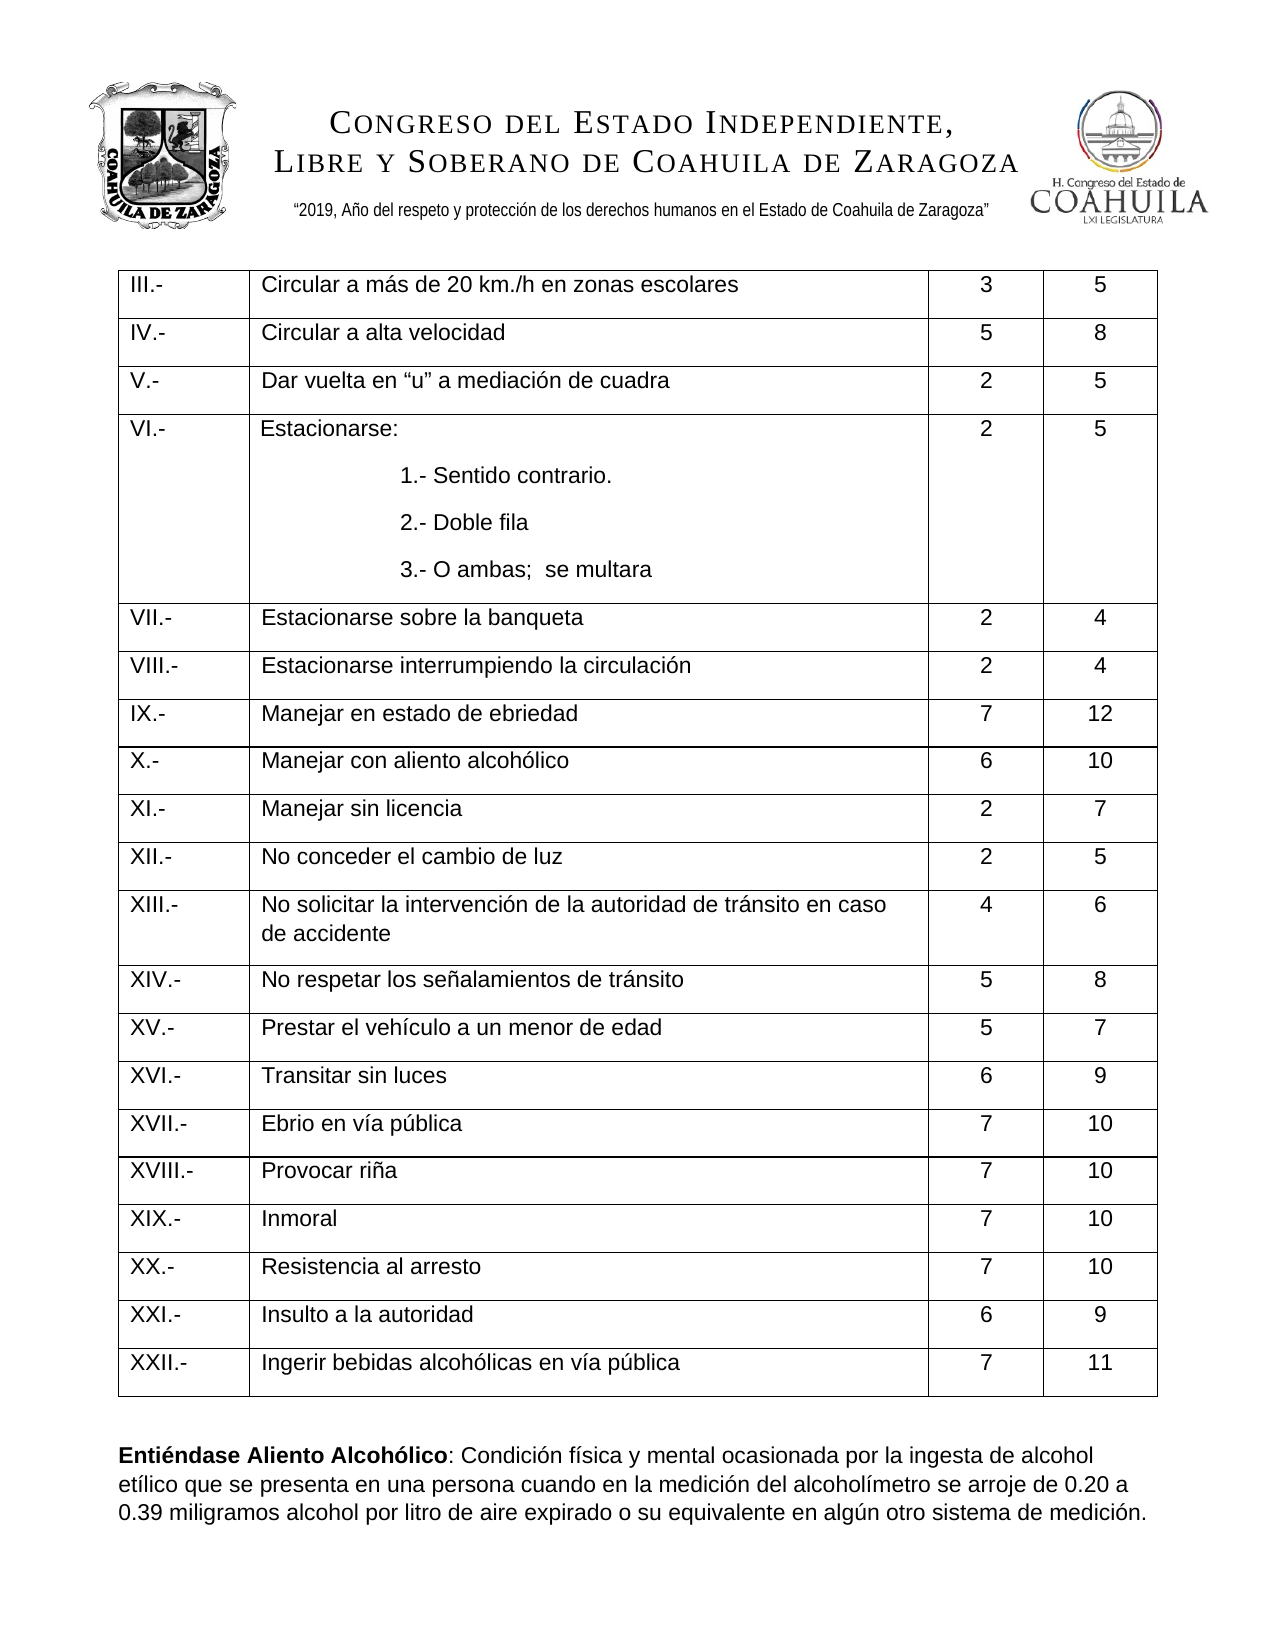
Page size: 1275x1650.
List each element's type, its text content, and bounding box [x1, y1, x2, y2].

table_cell 7 [929, 1158, 1043, 1204]
table_cell Inmoral [250, 1205, 928, 1252]
table_cell Prestar el vehículo a un menor de edad [250, 1014, 928, 1061]
table_cell 4 [1044, 652, 1157, 698]
table_cell Transitar sin luces [250, 1062, 928, 1108]
table_cell 2 [929, 795, 1043, 842]
table_cell Insulto a la autoridad [250, 1301, 928, 1348]
table_cell 5 [1044, 415, 1157, 603]
table_cell XIX.- [119, 1205, 249, 1252]
table_cell 6 [929, 1062, 1043, 1108]
table_cell No respetar los señalamientos de tránsito [250, 966, 928, 1013]
table_cell 3 [929, 271, 1043, 318]
table_cell 2 [929, 604, 1043, 651]
table_cell 4 [929, 891, 1043, 965]
table_cell 5 [1044, 367, 1157, 414]
table_cell Ebrio en vía pública [250, 1110, 928, 1156]
table_cell 10 [1044, 1158, 1157, 1204]
table_cell 5 [1044, 843, 1157, 890]
table_cell 11 [1044, 1349, 1157, 1396]
table_cell 7 [929, 700, 1043, 746]
table_cell 10 [1044, 1110, 1157, 1156]
table_cell XII.- [119, 843, 249, 890]
table_cell 10 [1044, 748, 1157, 794]
table_cell VI.- [119, 415, 249, 603]
table_cell Manejar sin licencia [250, 795, 928, 842]
table_cell X.- [119, 748, 249, 794]
table_cell 10 [1044, 1205, 1157, 1252]
table_cell 7 [929, 1253, 1043, 1300]
table_cell Manejar con aliento alcohólico [250, 748, 928, 794]
table_cell VIII.- [119, 652, 249, 698]
table_cell XVI.- [119, 1062, 249, 1108]
table_cell XVII.- [119, 1110, 249, 1156]
table_cell No conceder el cambio de luz [250, 843, 928, 890]
table_cell IV.- [119, 319, 249, 366]
table_cell XI.- [119, 795, 249, 842]
picture [1020, 85, 1214, 229]
table_cell Ingerir bebidas alcohólicas en vía pública [250, 1349, 928, 1396]
table_cell 7 [929, 1205, 1043, 1252]
table_cell XVIII.- [119, 1158, 249, 1204]
table_cell XIV.- [119, 966, 249, 1013]
table_cell 7 [929, 1349, 1043, 1396]
table_cell 2 [929, 415, 1043, 603]
table_cell 9 [1044, 1301, 1157, 1348]
table_cell XV.- [119, 1014, 249, 1061]
table_cell 5 [1044, 271, 1157, 318]
table_cell 6 [929, 748, 1043, 794]
table_cell 4 [1044, 604, 1157, 651]
table_cell No solicitar la intervención de la autoridad de tránsito en caso de accidente [250, 891, 928, 965]
table_cell 2 [929, 652, 1043, 698]
table_cell Estacionarse: 1.- Sentido contrario. 2.- Doble fila 3.- O ambas; se multara [250, 415, 928, 603]
table_cell 8 [1044, 966, 1157, 1013]
table_cell Provocar riña [250, 1158, 928, 1204]
table_cell III.- [119, 271, 249, 318]
table_cell Manejar en estado de ebriedad [250, 700, 928, 746]
table_cell V.- [119, 367, 249, 414]
table_cell 2 [929, 367, 1043, 414]
table_cell IX.- [119, 700, 249, 746]
table_cell XXI.- [119, 1301, 249, 1348]
table_cell Estacionarse interrumpiendo la circulación [250, 652, 928, 698]
picture [88, 82, 237, 229]
table_cell 5 [929, 966, 1043, 1013]
table_cell Dar vuelta en “u” a mediación de cuadra [250, 367, 928, 414]
table_cell XXII.- [119, 1349, 249, 1396]
table_cell Circular a más de ./h en zonas escolares [250, 271, 928, 318]
table_cell Estacionarse sobre la banqueta [250, 604, 928, 651]
table_cell 2 [929, 843, 1043, 890]
table_cell 6 [929, 1301, 1043, 1348]
table_cell XIII.- [119, 891, 249, 965]
table_cell 7 [1044, 1014, 1157, 1061]
table_cell 7 [929, 1110, 1043, 1156]
table_cell 5 [929, 319, 1043, 366]
table_cell 6 [1044, 891, 1157, 965]
table_cell 7 [1044, 795, 1157, 842]
table_cell 8 [1044, 319, 1157, 366]
table_cell 10 [1044, 1253, 1157, 1300]
table_cell XX.- [119, 1253, 249, 1300]
table_cell Resistencia al arresto [250, 1253, 928, 1300]
table_cell VII.- [119, 604, 249, 651]
table_cell 5 [929, 1014, 1043, 1061]
table_cell Circular a alta velocidad [250, 319, 928, 366]
table_cell 12 [1044, 700, 1157, 746]
table_cell 9 [1044, 1062, 1157, 1108]
